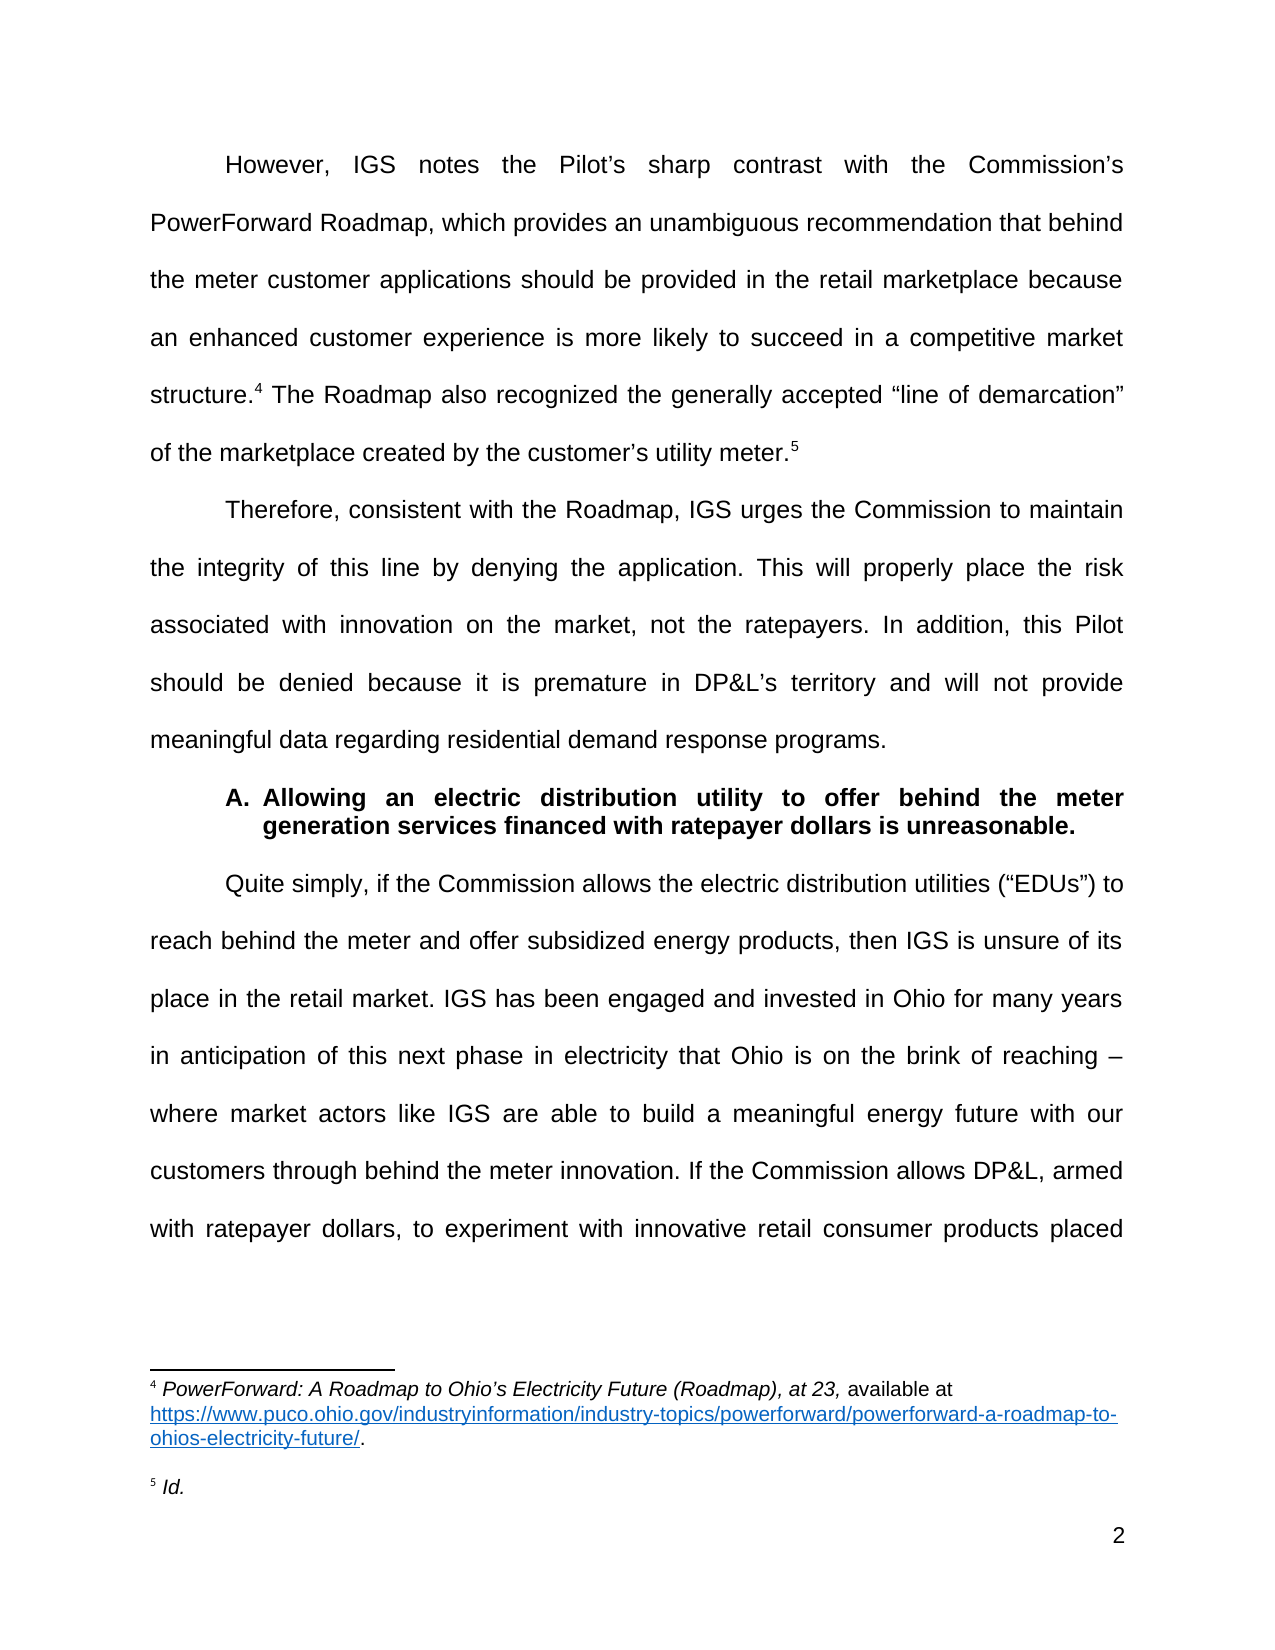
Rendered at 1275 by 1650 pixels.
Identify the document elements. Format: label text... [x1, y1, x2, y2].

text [150, 869, 1125, 1242]
text Therefore, consistent with the Roadmap, IGS urges the Commission to maintain the integrity of this line by denying the application. This will properly place the risk associated with innovation on the market, not the ratepayers. In addition, this Pilot should be denied because it is premature in DP&L’s territory and will not provide meaningful data regarding residential demand response programs. [150, 495, 1125, 754]
text However, IGS notes the Pilot’s sharp contrast with the Commission’s PowerForward Roadmap, which provides an unambiguous recommendation that behind the meter customer applications should be provided in the retail marketplace because an enhanced customer experience is more likely to succeed in a competitive market structure. The Roadmap also recognized the generally accepted “line of demarcation” of the marketplace created by the customer’s utility meter. [150, 150, 1125, 466]
list Allowing an electric distribution utility to offer behind the meter generation services financed with ratepayer dollars is unreasonable. [225, 782, 1125, 840]
